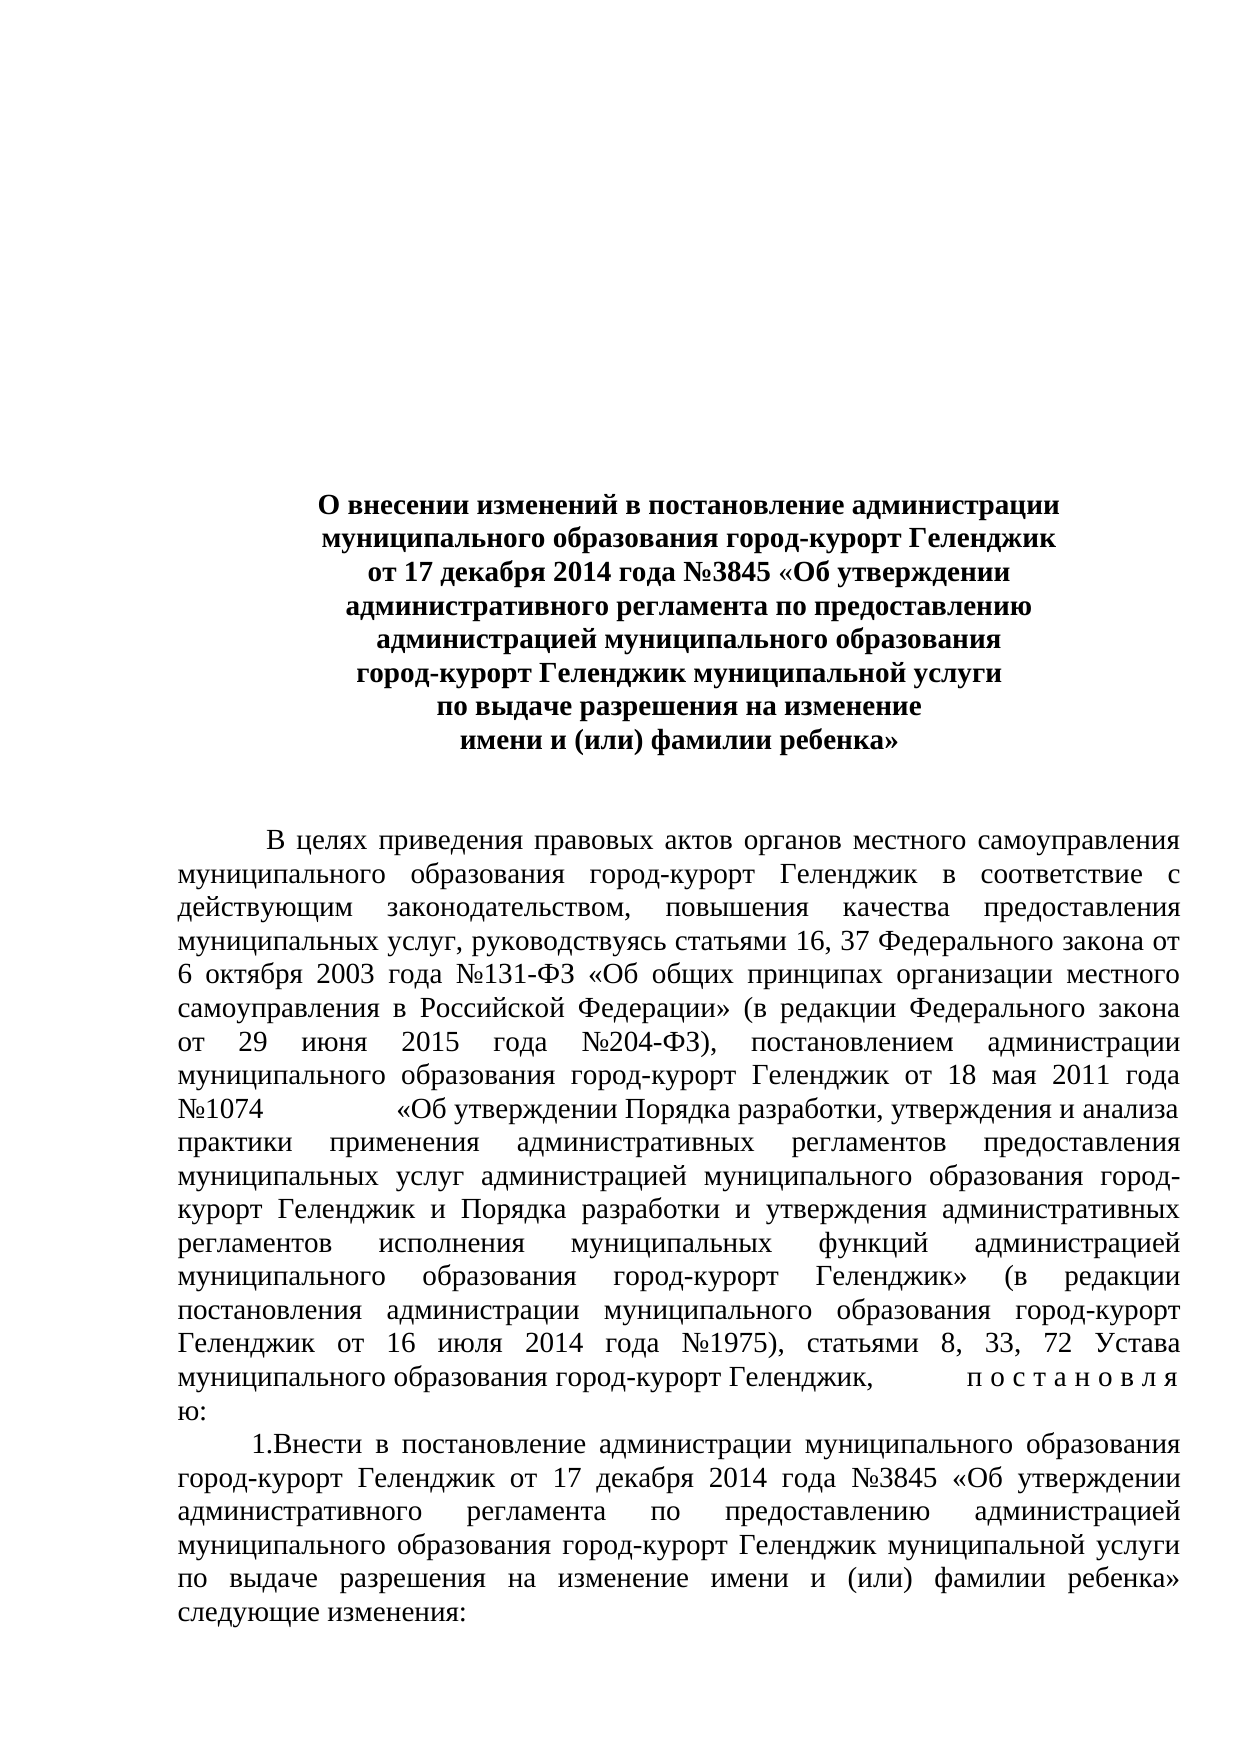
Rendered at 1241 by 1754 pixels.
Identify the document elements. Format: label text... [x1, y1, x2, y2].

text 1.Внести в постановление администрации муниципального образования город-курорт Геленджик от 17 декабря 2014 года №3845 «Об утверждении административного регламента по предоставлению администрацией муниципального образования город-курорт Геленджик муниципальной услуги по выдаче разрешения на изменение имени и (или) фамилии ребенка» следующие изменения: [177, 1426, 1181, 1627]
text О внесении изменений в постановление администрации [177, 487, 1200, 521]
text администрацией муниципального образования [177, 621, 1200, 655]
text административного регламента по предоставлению [177, 588, 1200, 621]
text муниципального образования город-курорт Геленджик [177, 521, 1200, 554]
text от 17 декабря 2014 года №3845 «Об утверждении [177, 554, 1200, 588]
text по выдаче разрешения на изменение [177, 688, 1181, 722]
text имени и (или) фамилии ребенка» [177, 722, 1181, 755]
title В целях приведения правовых актов органов местного самоуправления муниципального образования город-курорт Геленджик в соответствие с действующим законодательством, повышения качества предоставления муниципальных услуг, руководствуясь статьями 16, 37 Федерального закона от 6 октября 2003 года №131-ФЗ «Об общих принципах организации местного самоуправления в Российской Федерации» (в редакции Федерального закона от 29 июня 2015 года №204-ФЗ), постановлением администрации муниципального образования город-курорт Геленджик от 18 мая 2011 года №1074 «Об утверждении Порядка разработки, утверждения и анализа практики применения административных регламентов предоставления муниципальных услуг администрацией муниципального образования город-курорт Геленджик и Порядка разработки и утверждения административных регламентов исполнения муниципальных функций администрацией муниципального образования город-курорт Геленджик» (в редакции постановления администрации муниципального образования город-курорт Геленджик от 16 июля 2014 года №1975), статьями 8, 33, 72 Устава муниципального образования город-курорт Геленджик, п о с т а н о в л я ю: [177, 822, 1181, 1426]
text город-курорт Геленджик муниципальной услуги [177, 655, 1181, 688]
